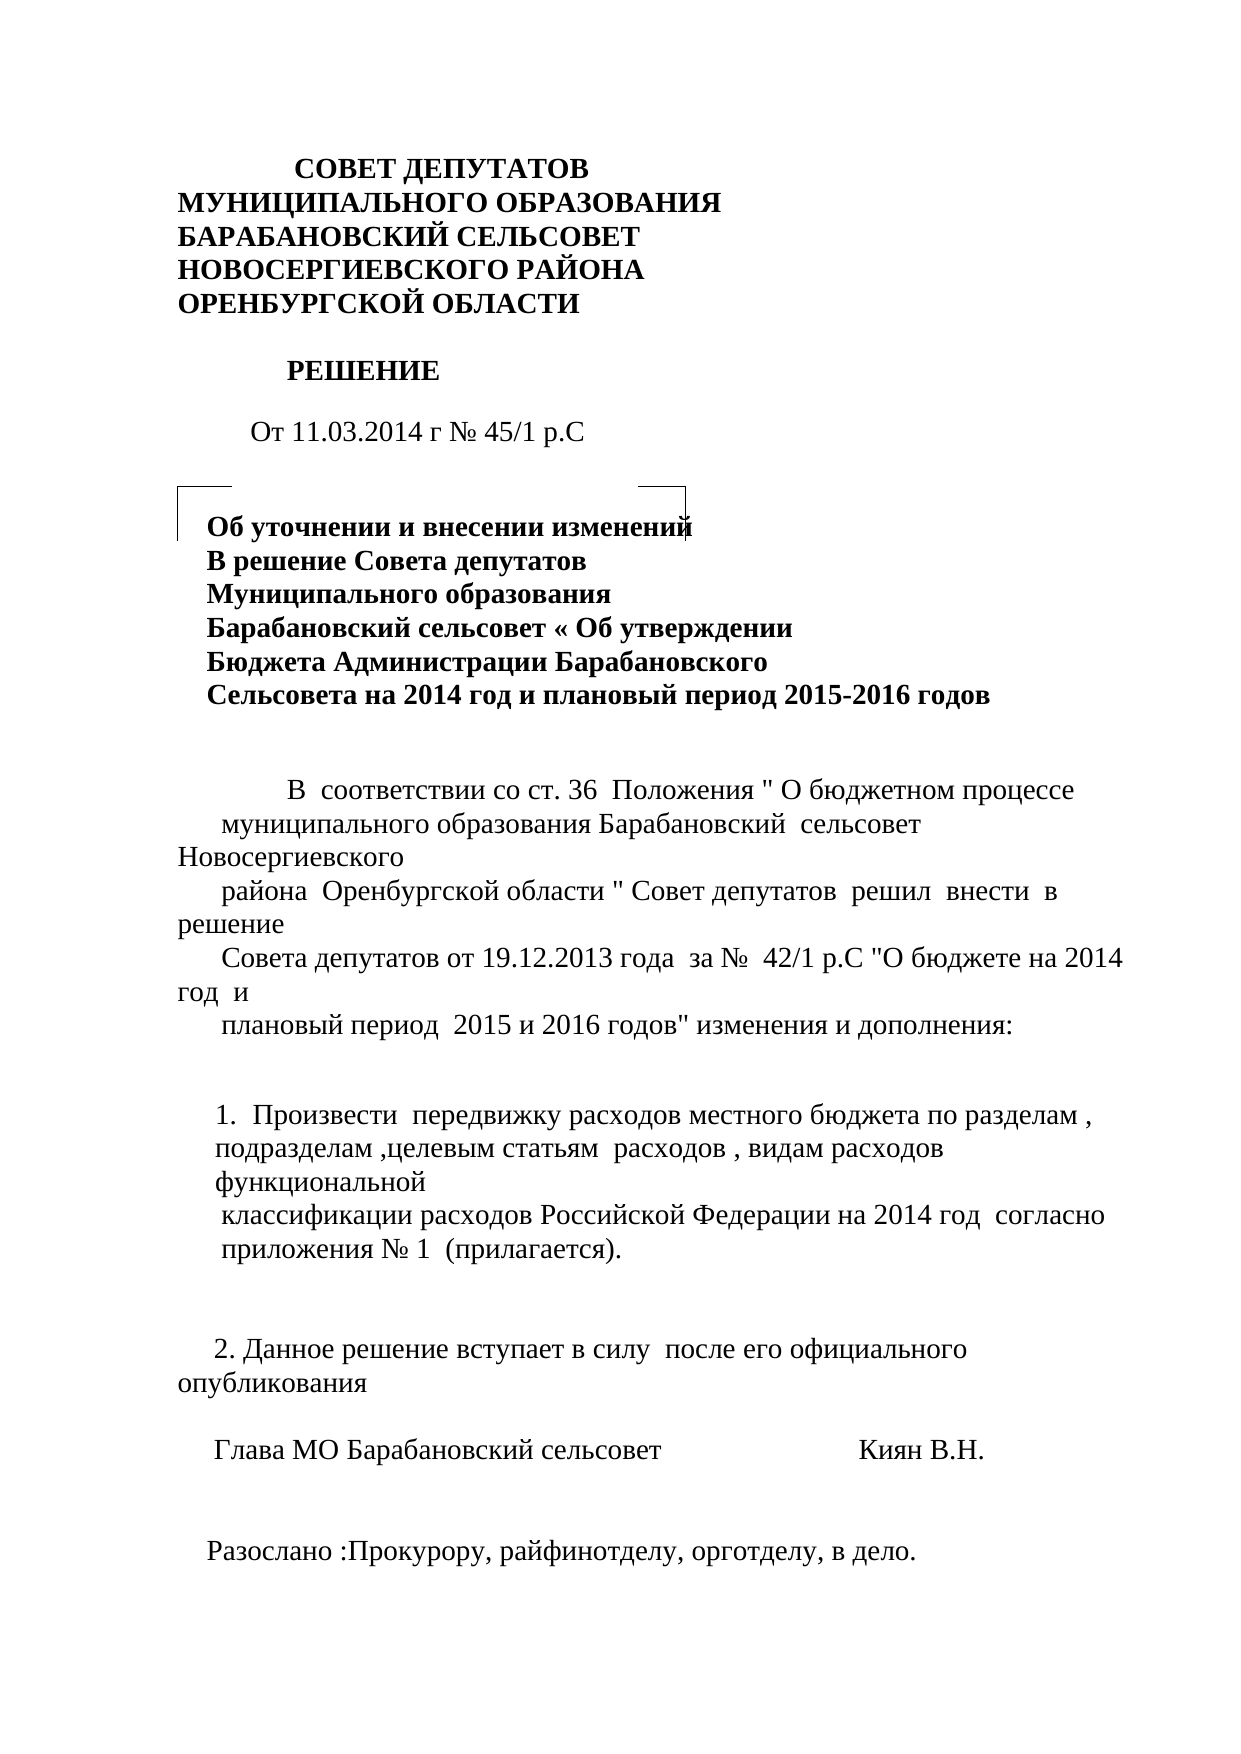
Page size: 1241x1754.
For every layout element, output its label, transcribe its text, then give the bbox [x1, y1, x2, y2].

list Произвести передвижку расходов местного бюджета по разделам , [215, 1097, 1152, 1130]
text Разослано :Прокурору, райфинотделу, орготделу, в дело. [177, 1533, 1152, 1566]
text классификации расходов Российской Федерации на 2014 год согласно [177, 1197, 1152, 1231]
text РЕШЕНИЕ [177, 353, 1152, 386]
text БАРАБАНОВСКИЙ СЕЛЬСОВЕТ [177, 219, 1152, 252]
text Об уточнении и внесении изменений [177, 509, 1152, 543]
text района Оренбургской области " Совет депутатов решил внести в решение [177, 873, 1152, 940]
text Барабановский сельсовет « Об утверждении [177, 610, 1152, 644]
text Муниципального образования [177, 577, 1152, 610]
text Совета депутатов от 19.12.2013 года за № 42/1 р.С "О бюджете на 2014 год и [177, 940, 1152, 1007]
text Глава МО Барабановский сельсовет Киян В.Н. [177, 1432, 1152, 1466]
text В соответствии со ст. 36 Положения " О бюджетном процессе [177, 772, 1152, 806]
text 2. Данное решение вступает в силу после его официального опубликования [177, 1332, 1152, 1399]
text плановый период 2015 и 2016 годов" изменения и дополнения: [177, 1007, 1152, 1041]
text Сельсовета на 2014 год и плановый период 2015-2016 годов [177, 677, 1152, 711]
text муниципального образования Барабановский сельсовет Новосергиевского [177, 806, 1152, 873]
text НОВОСЕРГИЕВСКОГО РАЙОНА [177, 252, 1152, 286]
text ОРЕНБУРГСКОЙ ОБЛАСТИ [177, 286, 1152, 319]
text подразделам ,целевым статьям расходов , видам расходов функциональной [215, 1130, 1152, 1197]
text МУНИЦИПАЛЬНОГО ОБРАЗОВАНИЯ [177, 185, 1152, 219]
text От 11.03.2014 г № 45/1 р.С [177, 414, 1152, 448]
text В решение Совета депутатов [177, 543, 1152, 577]
text СОВЕТ ДЕПУТАТОВ [177, 152, 1152, 185]
text Бюджета Администрации Барабановского [177, 644, 1152, 677]
text приложения № 1 (прилагается). [177, 1231, 1152, 1264]
